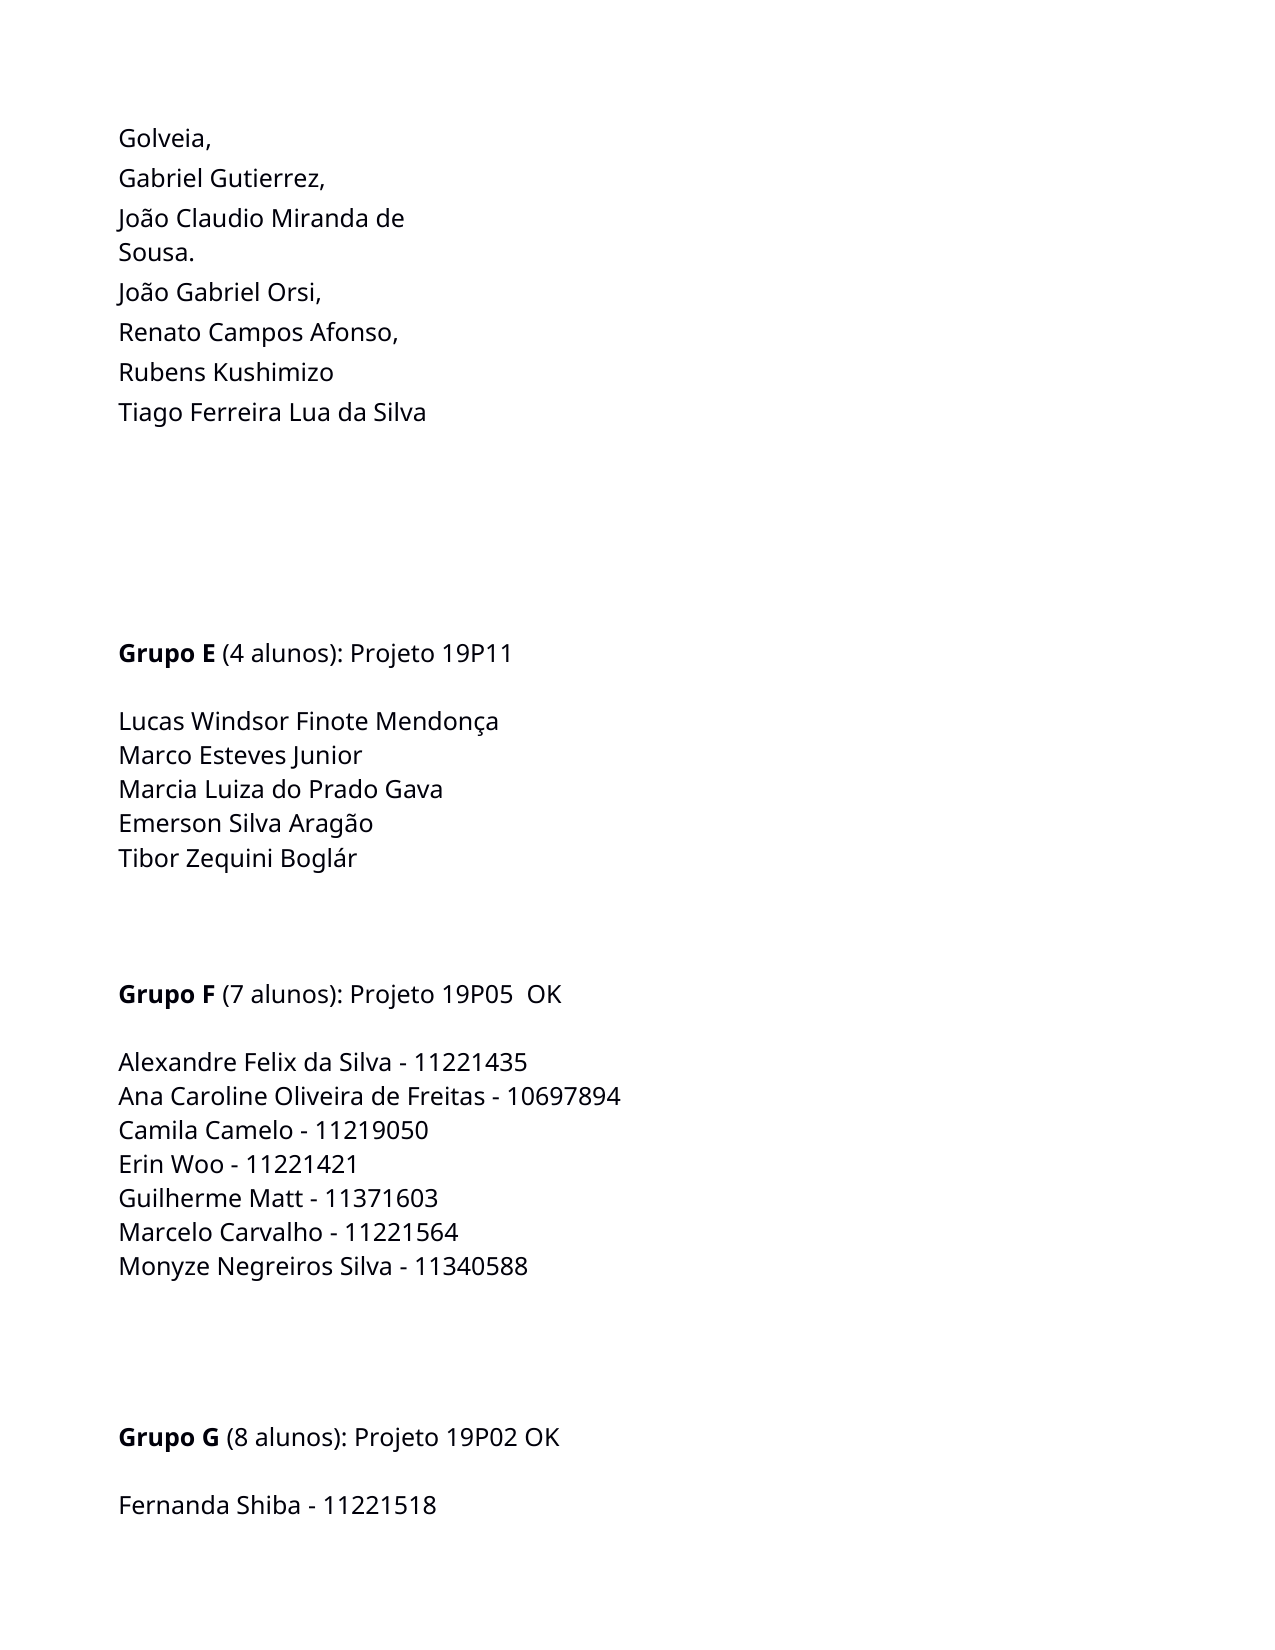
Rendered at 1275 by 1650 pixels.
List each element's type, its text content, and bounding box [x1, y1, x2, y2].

text Grupo G (8 alunos): Projeto 19P02 OK [118, 1419, 1157, 1453]
text Alexandre Felix da Silva - 11221435 [118, 1044, 1157, 1079]
text Emerson Silva Aragão [118, 806, 1157, 840]
text Grupo F (7 alunos): Projeto 19P05 OK [118, 976, 1157, 1011]
text Ana Caroline Oliveira de Freitas - 10697894 [118, 1079, 1157, 1113]
table_cell João Claudio Miranda de Sousa. [115, 198, 456, 272]
text Marcia Luiza do Prado Gava [118, 772, 1157, 806]
table_cell Rubens Kushimizo [115, 352, 456, 392]
table_cell João Gabriel Orsi, [115, 272, 456, 312]
text Marcelo Carvalho - 11221564 [118, 1215, 1157, 1249]
table_cell Gabriel Gutierrez, [115, 158, 456, 198]
table_cell Tiago Ferreira Lua da Silva [115, 392, 456, 431]
text Lucas Windsor Finote Mendonça [118, 704, 1157, 738]
text Tibor Zequini Boglár [118, 840, 1157, 874]
text Marco Esteves Junior [118, 738, 1157, 772]
text Guilherme Matt - 11371603 [118, 1181, 1157, 1215]
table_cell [115, 118, 456, 158]
text Grupo E (4 alunos): Projeto 19P11 [118, 636, 1157, 670]
table_cell Renato Campos Afonso, [115, 312, 456, 352]
text Fernanda Shiba - 11221518 [118, 1487, 1157, 1521]
text Camila Camelo - 11219050 [118, 1113, 1157, 1147]
text Erin Woo - 11221421 [118, 1147, 1157, 1181]
text Monyze Negreiros Silva - 11340588 [118, 1249, 1157, 1283]
